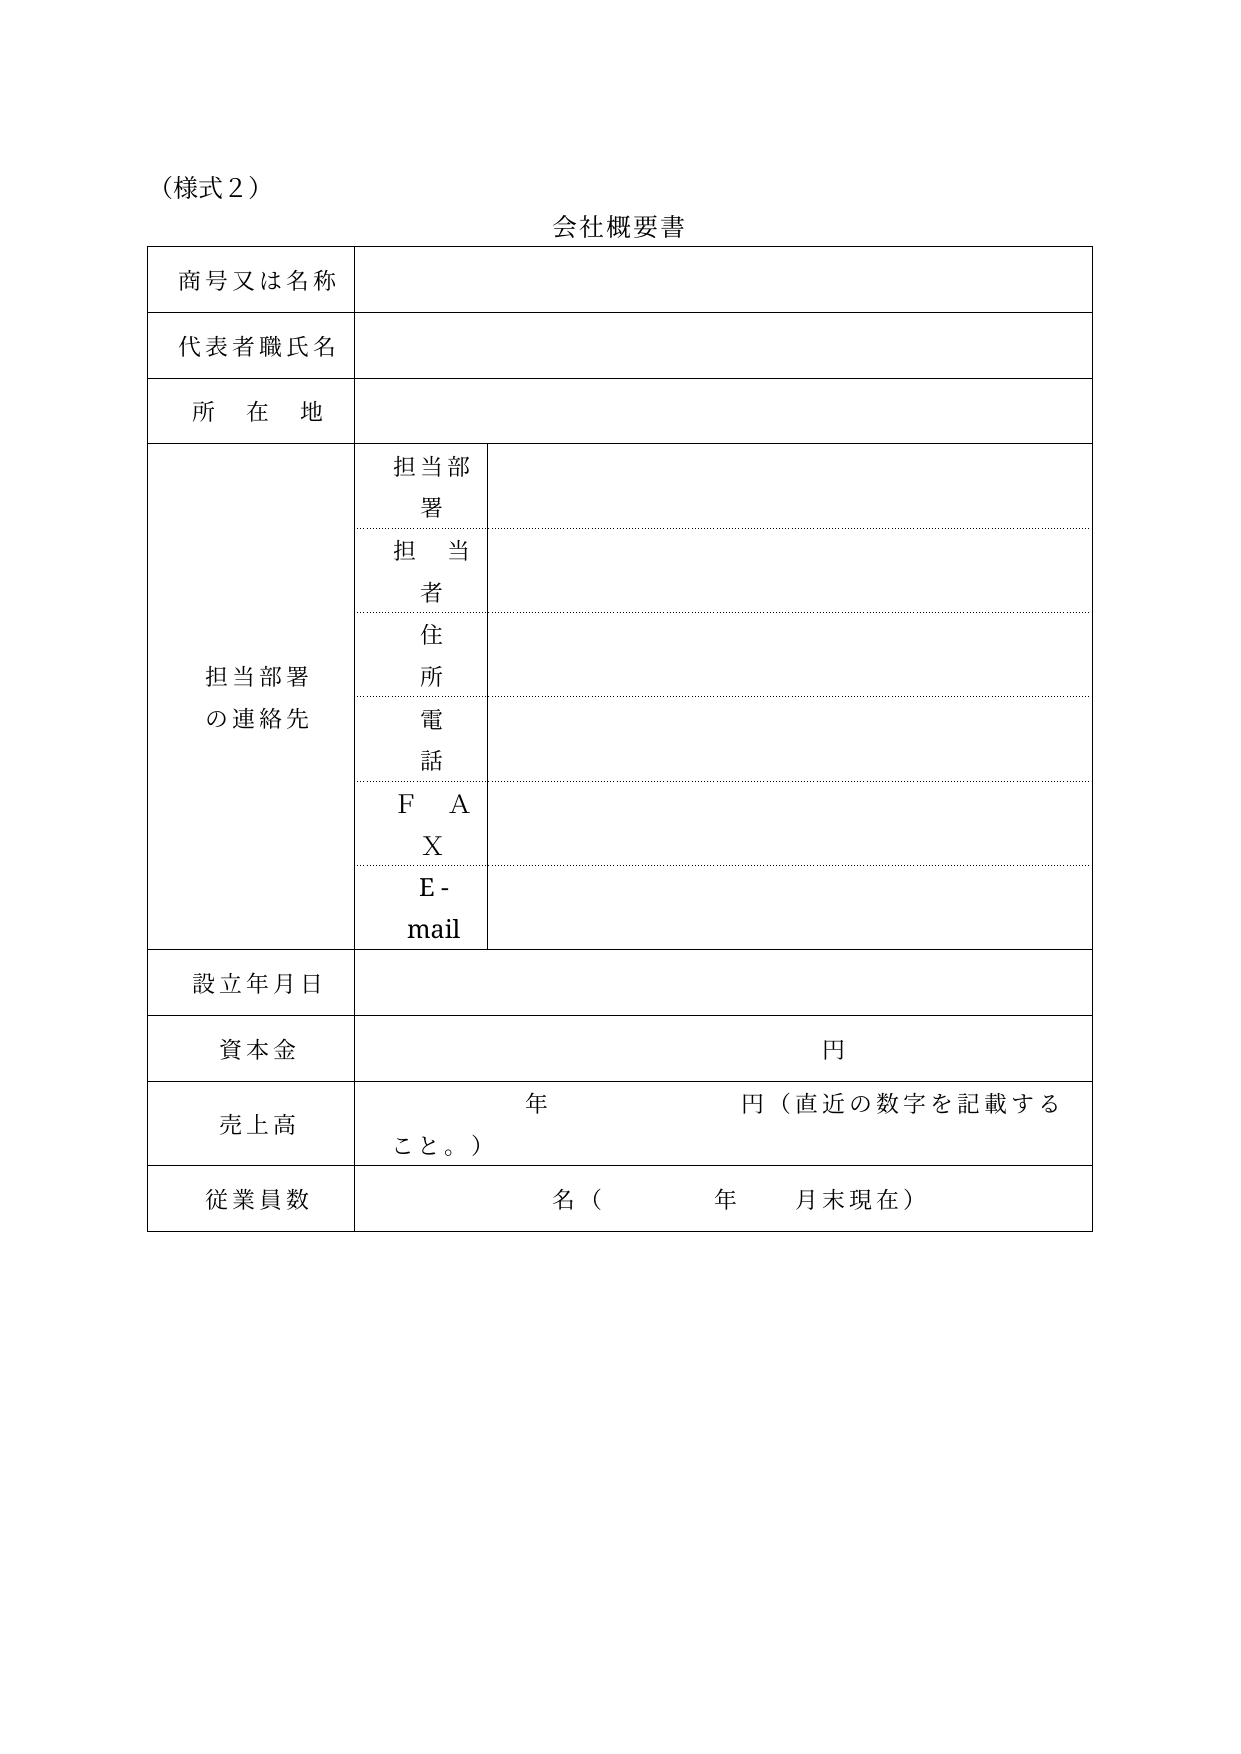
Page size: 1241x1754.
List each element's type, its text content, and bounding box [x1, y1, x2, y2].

table_cell E - mail [355, 865, 487, 949]
table_cell 担 当 者 [355, 528, 487, 612]
table_cell 資本金 [148, 1016, 354, 1081]
table_cell [488, 528, 1092, 612]
table_cell [355, 379, 1092, 443]
table_cell 名（ 年 月末現在） [355, 1166, 1092, 1231]
table_cell [488, 696, 1092, 781]
text （様式２） [148, 169, 1092, 204]
table_cell 売上高 [148, 1082, 354, 1165]
table_cell 円 [355, 1016, 1092, 1081]
table_cell [488, 865, 1092, 949]
table_header 商号又は名称 [148, 247, 354, 312]
table_cell Ｆ Ａ Ｘ [355, 781, 487, 865]
table_cell [488, 444, 1092, 527]
table_header [355, 247, 1092, 312]
table_cell 代表者職氏名 [148, 313, 354, 377]
table_cell [488, 612, 1092, 696]
table_cell [488, 781, 1092, 865]
text 会社概要書 [148, 204, 1092, 246]
table_cell [355, 950, 1092, 1015]
table_cell 従業員数 [148, 1166, 354, 1231]
table_cell 住 所 [355, 612, 487, 696]
table_cell 所 在 地 [148, 379, 354, 443]
table_cell 設立年月日 [148, 950, 354, 1015]
table_cell 電 話 [355, 696, 487, 781]
table_cell 担当部署 の連絡先 [148, 444, 354, 949]
table_cell [355, 313, 1092, 377]
table_cell 年 円（直近の数字を記載すること。） [355, 1082, 1092, 1165]
table_cell 担当部署 [355, 444, 487, 527]
